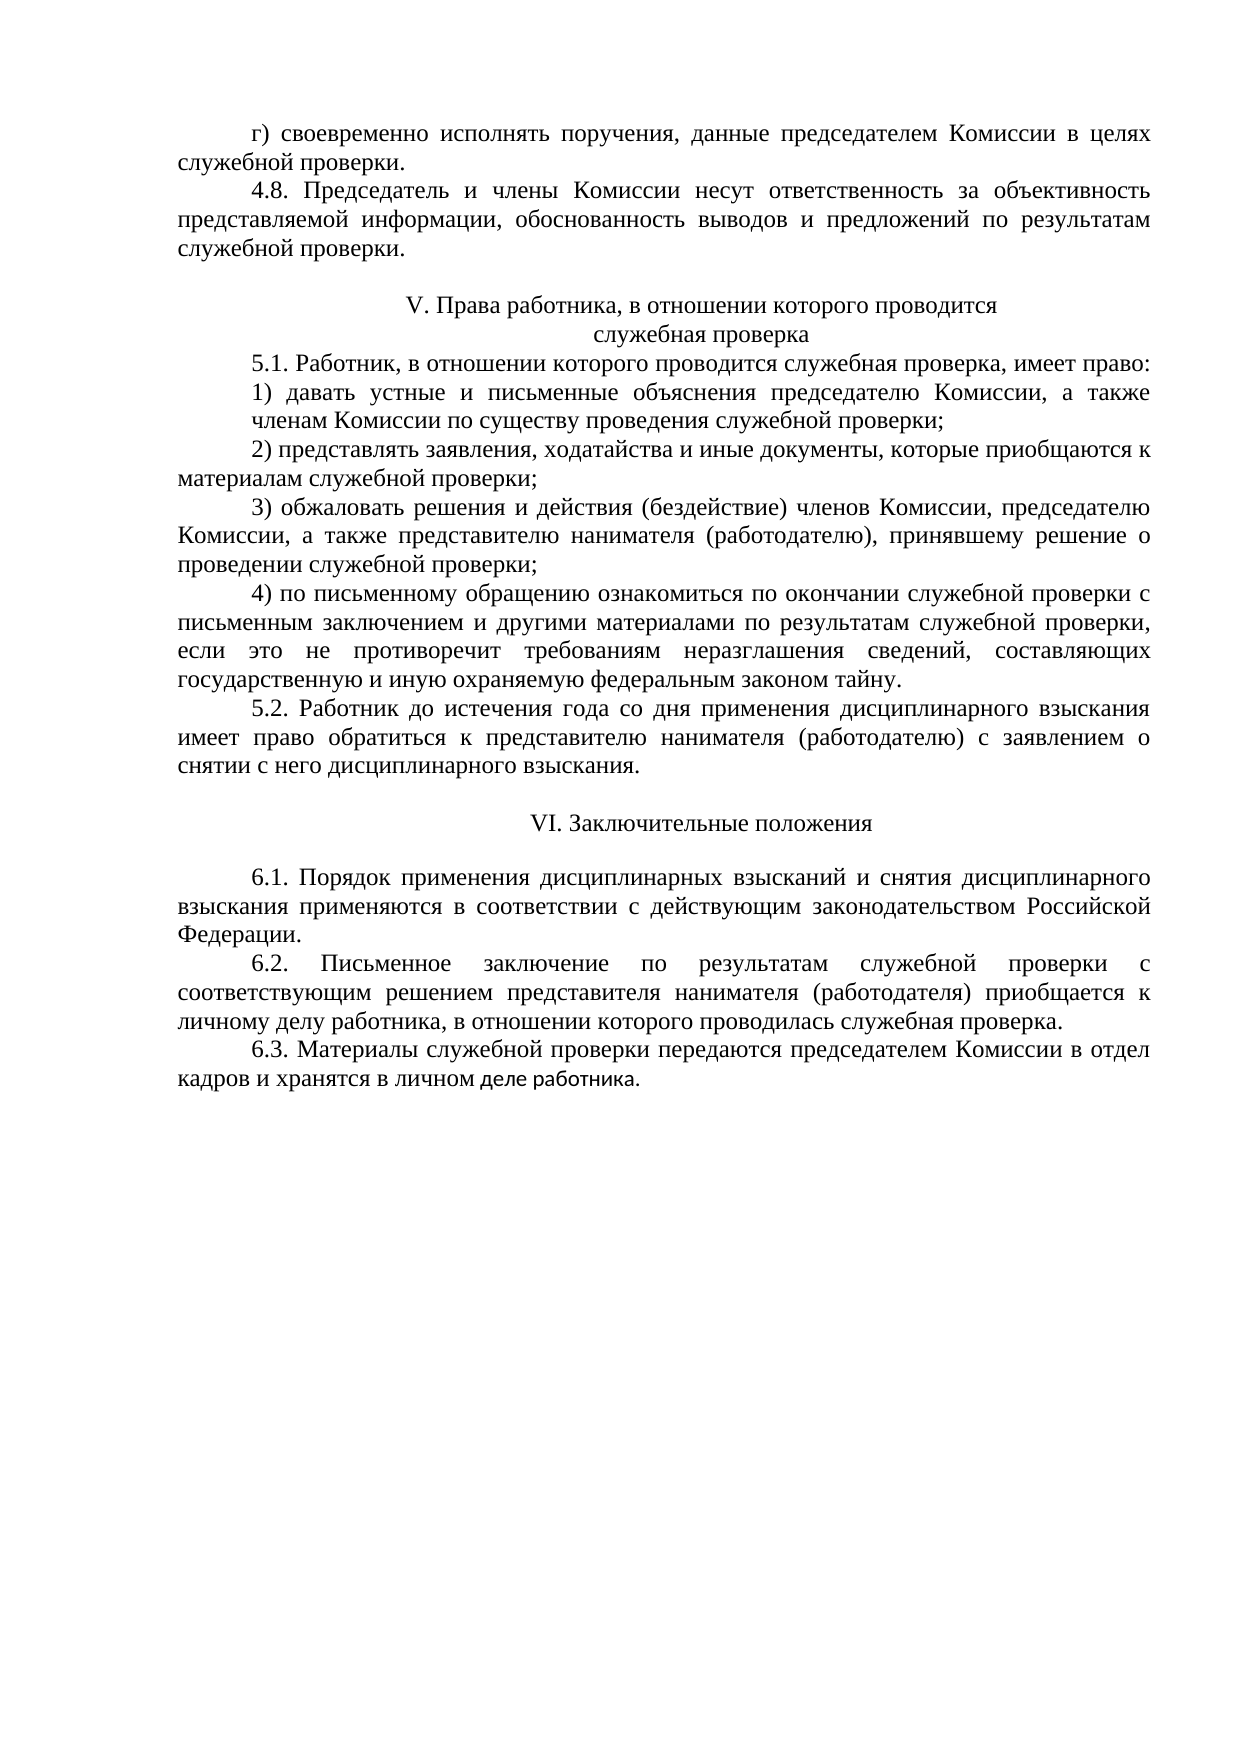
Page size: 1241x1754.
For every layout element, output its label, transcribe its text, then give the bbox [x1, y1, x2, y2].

text 4) по письменному обращению ознакомиться по окончании служебной проверки с письменным заключением и другими материалами по результатам служебной проверки, если это не противоречит требованиям неразглашения сведений, составляющих государственную и иную охраняемую федеральным законом тайну. [177, 578, 1152, 693]
text 5.2. Работник до истечения года со дня применения дисциплинарного взыскания имеет право обратиться к представителю нанимателя (работодателю) с заявлением о снятии с него дисциплинарного взыскания. [177, 693, 1152, 779]
text г) своевременно исполнять поручения, данные председателем Комиссии в целях служебной проверки. [177, 118, 1152, 176]
text V. Права работника, в отношении которого проводится [177, 291, 1152, 319]
text 3) обжаловать решения и действия (бездействие) членов Комиссии, председателю Комиссии, а также представителю нанимателя (работодателю), принявшему решение о проведении служебной проверки; [177, 492, 1152, 578]
text 5.1. Работник, в отношении которого проводится служебная проверка, имеет право: 1) давать устные и письменные объяснения председателю Комиссии, а также членам Комиссии по существу проведения служебной проверки; [251, 348, 1152, 434]
text 6.1. Порядок применения дисциплинарных взысканий и снятия дисциплинарного взыскания применяются в соответствии с действующим законодательством Российской Федерации. [177, 862, 1152, 948]
text 6.2. Письменное заключение по результатам служебной проверки с соответствующим решением представителя нанимателя (работодателя) приобщается к личному делу работника, в отношении которого проводилась служебная проверка. [177, 948, 1152, 1034]
text 2) представлять заявления, ходатайства и иные документы, которые приобщаются к материалам служебной проверки; [177, 434, 1152, 492]
text 4.8. Председатель и члены Комиссии несут ответственность за объективность представляемой информации, обоснованность выводов и предложений по результатам служебной проверки. [177, 176, 1152, 262]
text 6.3. Материалы служебной проверки передаются председателем Комиссии в отдел кадров и хранятся в личном деле работника. [177, 1034, 1152, 1092]
text VI. Заключительные положения [177, 808, 1152, 837]
text служебная проверка [177, 319, 1152, 348]
